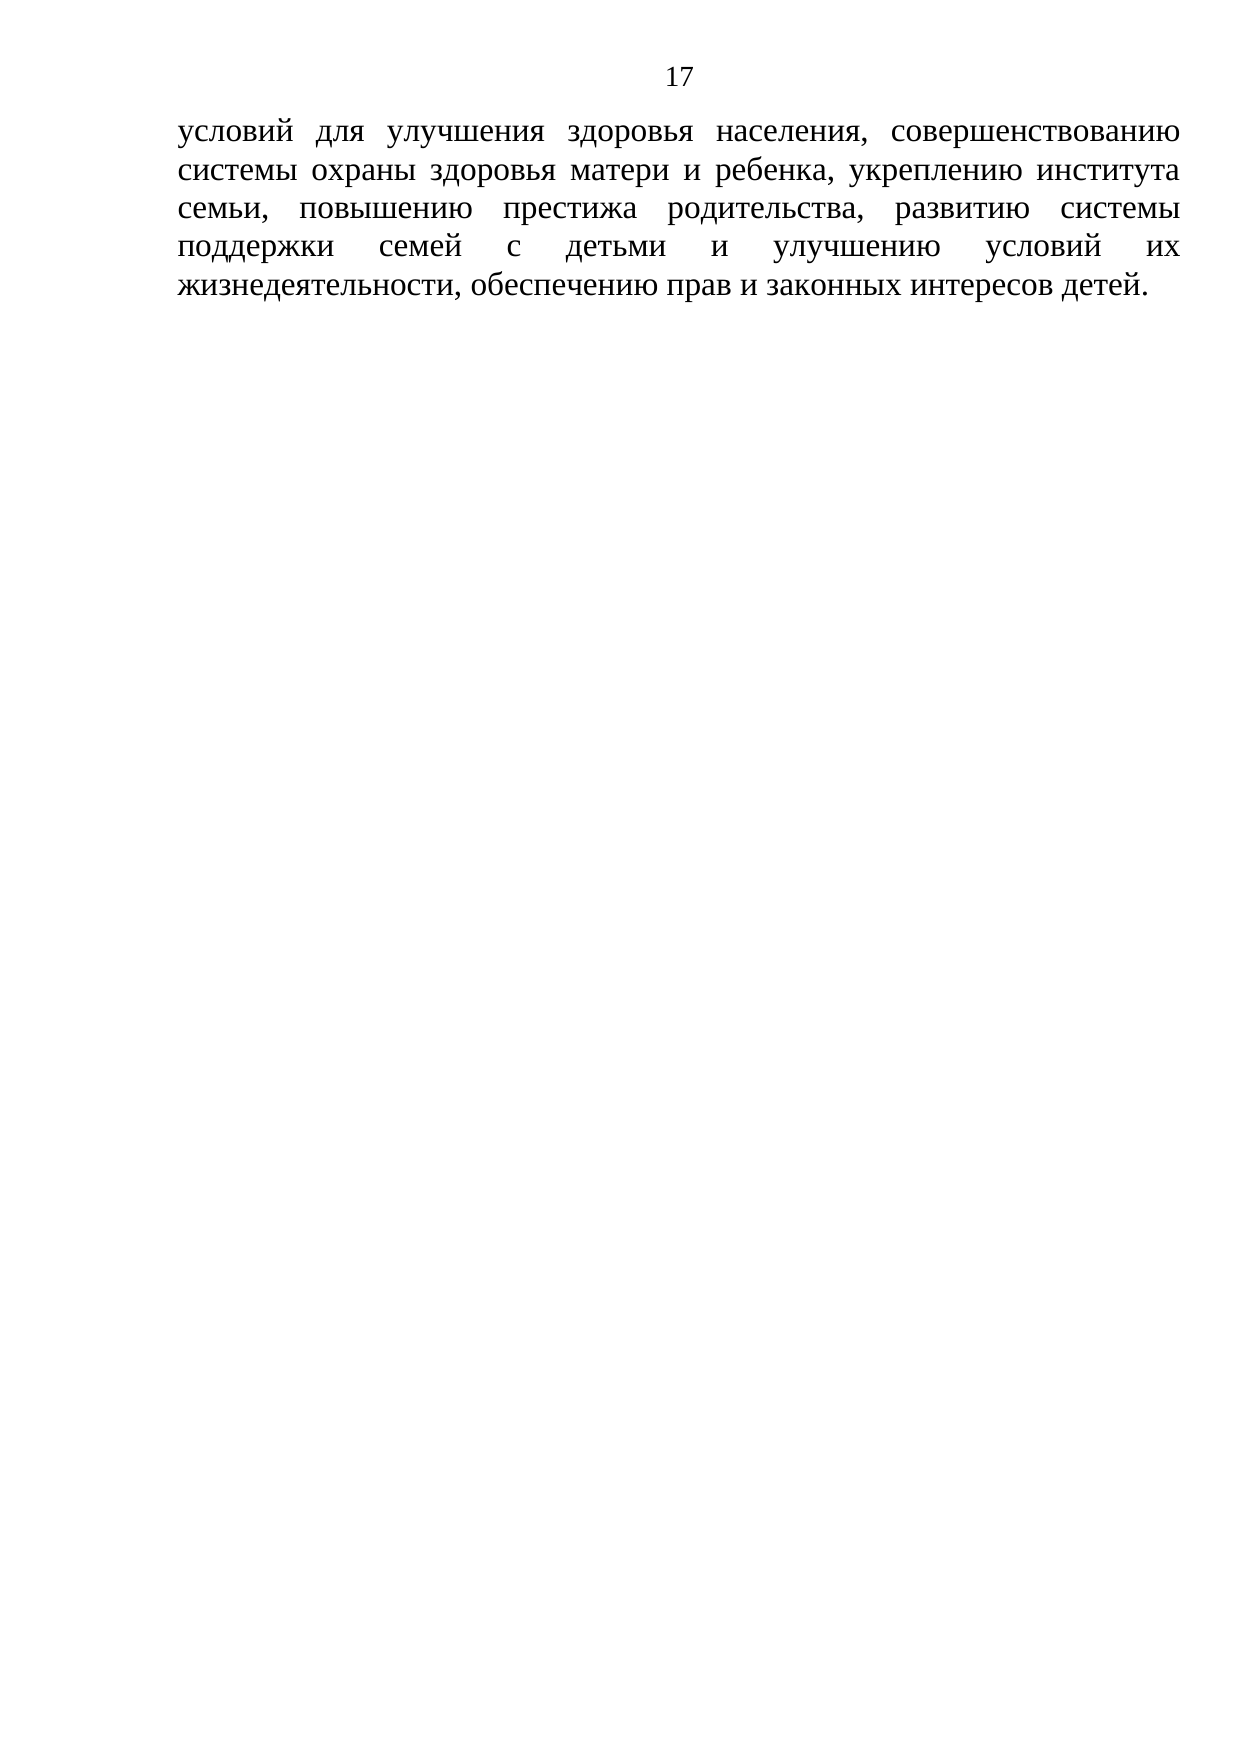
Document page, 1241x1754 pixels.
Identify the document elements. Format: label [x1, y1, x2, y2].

text [177, 111, 1181, 302]
